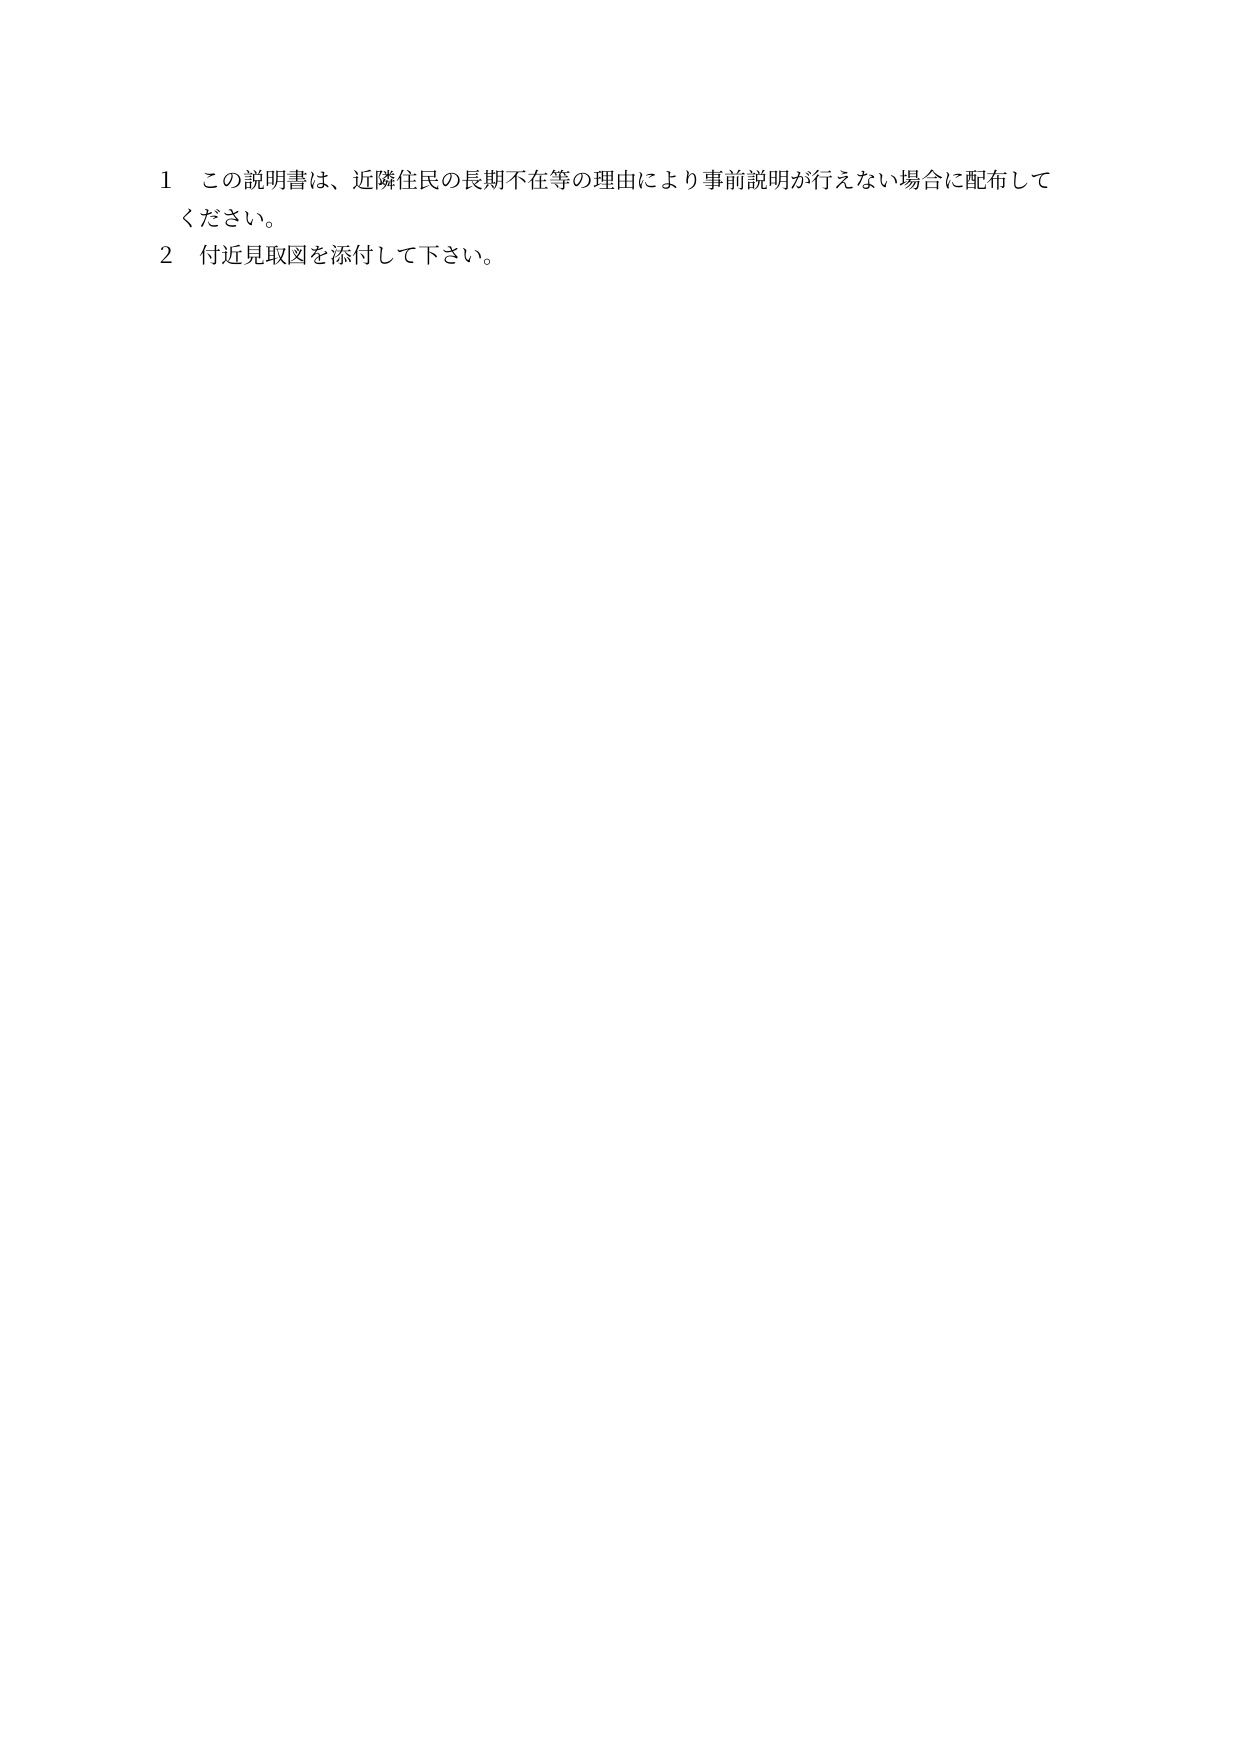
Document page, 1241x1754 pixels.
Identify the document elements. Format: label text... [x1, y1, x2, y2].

text ２ 付近見取図を添付して下さい。 [155, 235, 1063, 273]
text １ この説明書は、近隣住民の長期不在等の理由により事前説明が行えない場合に配布してください。 [155, 160, 1063, 235]
